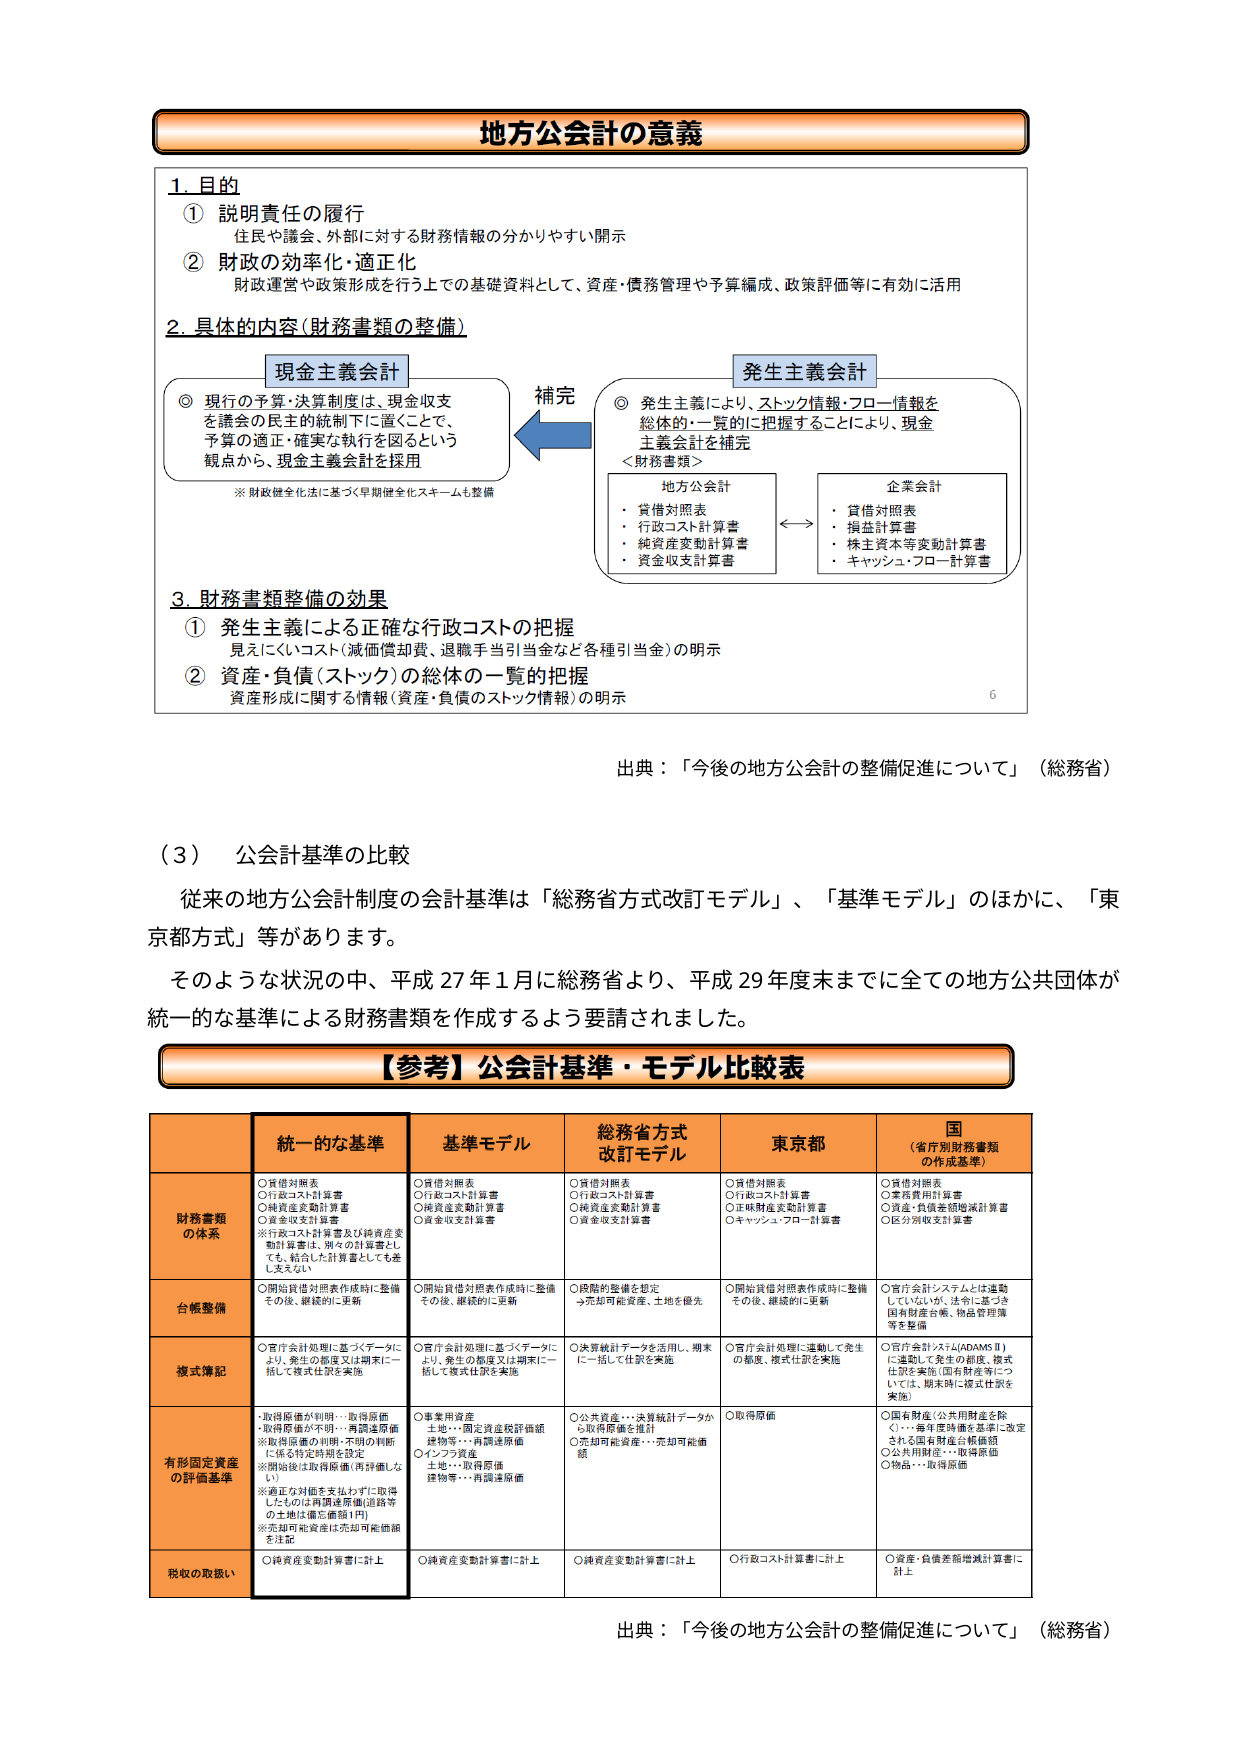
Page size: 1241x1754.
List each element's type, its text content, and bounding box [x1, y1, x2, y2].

text （３） 公会計基準の比較 [148, 836, 1122, 873]
picture [147, 1041, 1034, 1601]
text 従来の地方公会計制度の会計基準は「総務省方式改訂モデル」、「基準モデル」のほかに、「東京都方式」等があります。 [148, 879, 1122, 954]
text 出典：「今後の地方公会計の整備促進について」（総務省） [148, 1611, 1122, 1648]
text 出典：「今後の地方公会計の整備促進について」（総務省） [148, 748, 1122, 786]
picture [147, 104, 1034, 720]
text そのような状況の中、平成27年１月に総務省より、平成29年度末までに全ての地方公共団体が統一的な基準による財務書類を作成するよう要請されました。 [148, 961, 1122, 1036]
